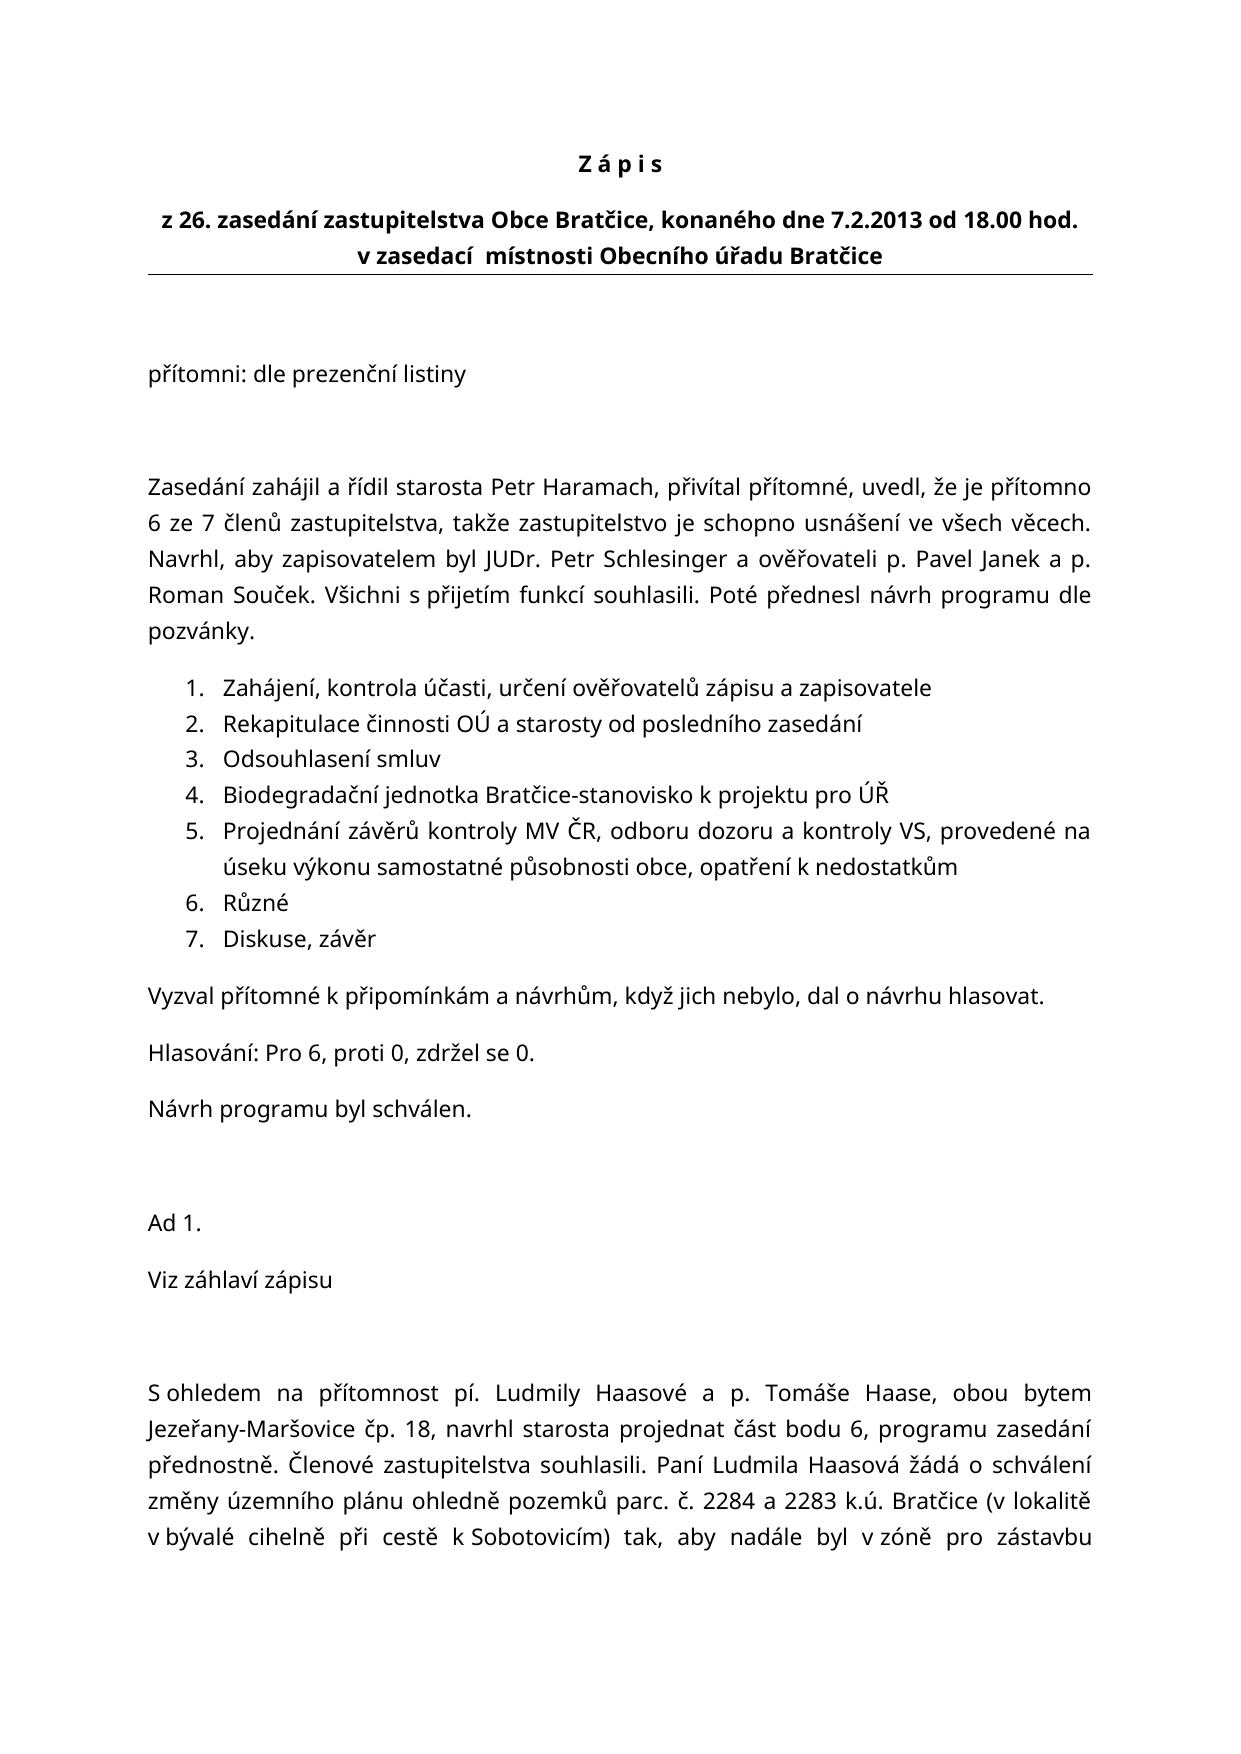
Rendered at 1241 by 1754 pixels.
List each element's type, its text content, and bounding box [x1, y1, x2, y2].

list Zahájení, kontrola účasti, určení ověřovatelů zápisu a zapisovatele [185, 672, 1093, 703]
list Projednání závěrů kontroly MV ČR, odboru dozoru a kontroly VS, provedené na úseku výkonu samostatné působnosti obce, opatření k nedostatkům [185, 815, 1093, 882]
text Návrh programu byl schválen. [148, 1093, 1093, 1125]
list Biodegradační jednotka Bratčice-stanovisko k projektu pro ÚŘ [185, 779, 1093, 811]
list Diskuse, závěr [185, 923, 1093, 954]
text přítomni: dle prezenční listiny [148, 357, 1093, 389]
text Z á p i s [148, 148, 1093, 179]
list Rekapitulace činnosti OÚ a starosty od posledního zasedání [185, 707, 1093, 739]
text Zasedání zahájil a řídil starosta Petr Haramach, přivítal přítomné, uvedl, že je přítomno 6 ze 7 členů zastupitelstva, takže zastupitelstvo je schopno usnášení ve všech věcech. Navrhl, aby zapisovatelem byl JUDr. Petr Schlesinger a ověřovateli p. Pavel Janek a p. Roman Souček. Všichni s přijetím funkcí souhlasili. Poté přednesl návrh programu dle pozvánky. [148, 471, 1093, 646]
text Viz záhlaví zápisu [148, 1264, 1093, 1295]
text Ad 1. [148, 1207, 1093, 1238]
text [148, 1377, 1093, 1552]
text Vyzval přítomné k připomínkám a návrhům, když jich nebylo, dal o návrhu hlasovat. [148, 980, 1093, 1011]
text z 26. zasedání zastupitelstva Obce Bratčice, konaného dne 7.2.2013 od 18.00 hod. v zasedací místnosti Obecního úřadu Bratčice [148, 204, 1093, 274]
list Různé [185, 887, 1093, 918]
list Odsouhlasení smluv [185, 743, 1093, 775]
text Hlasování: Pro 6, proti 0, zdržel se 0. [148, 1037, 1093, 1068]
